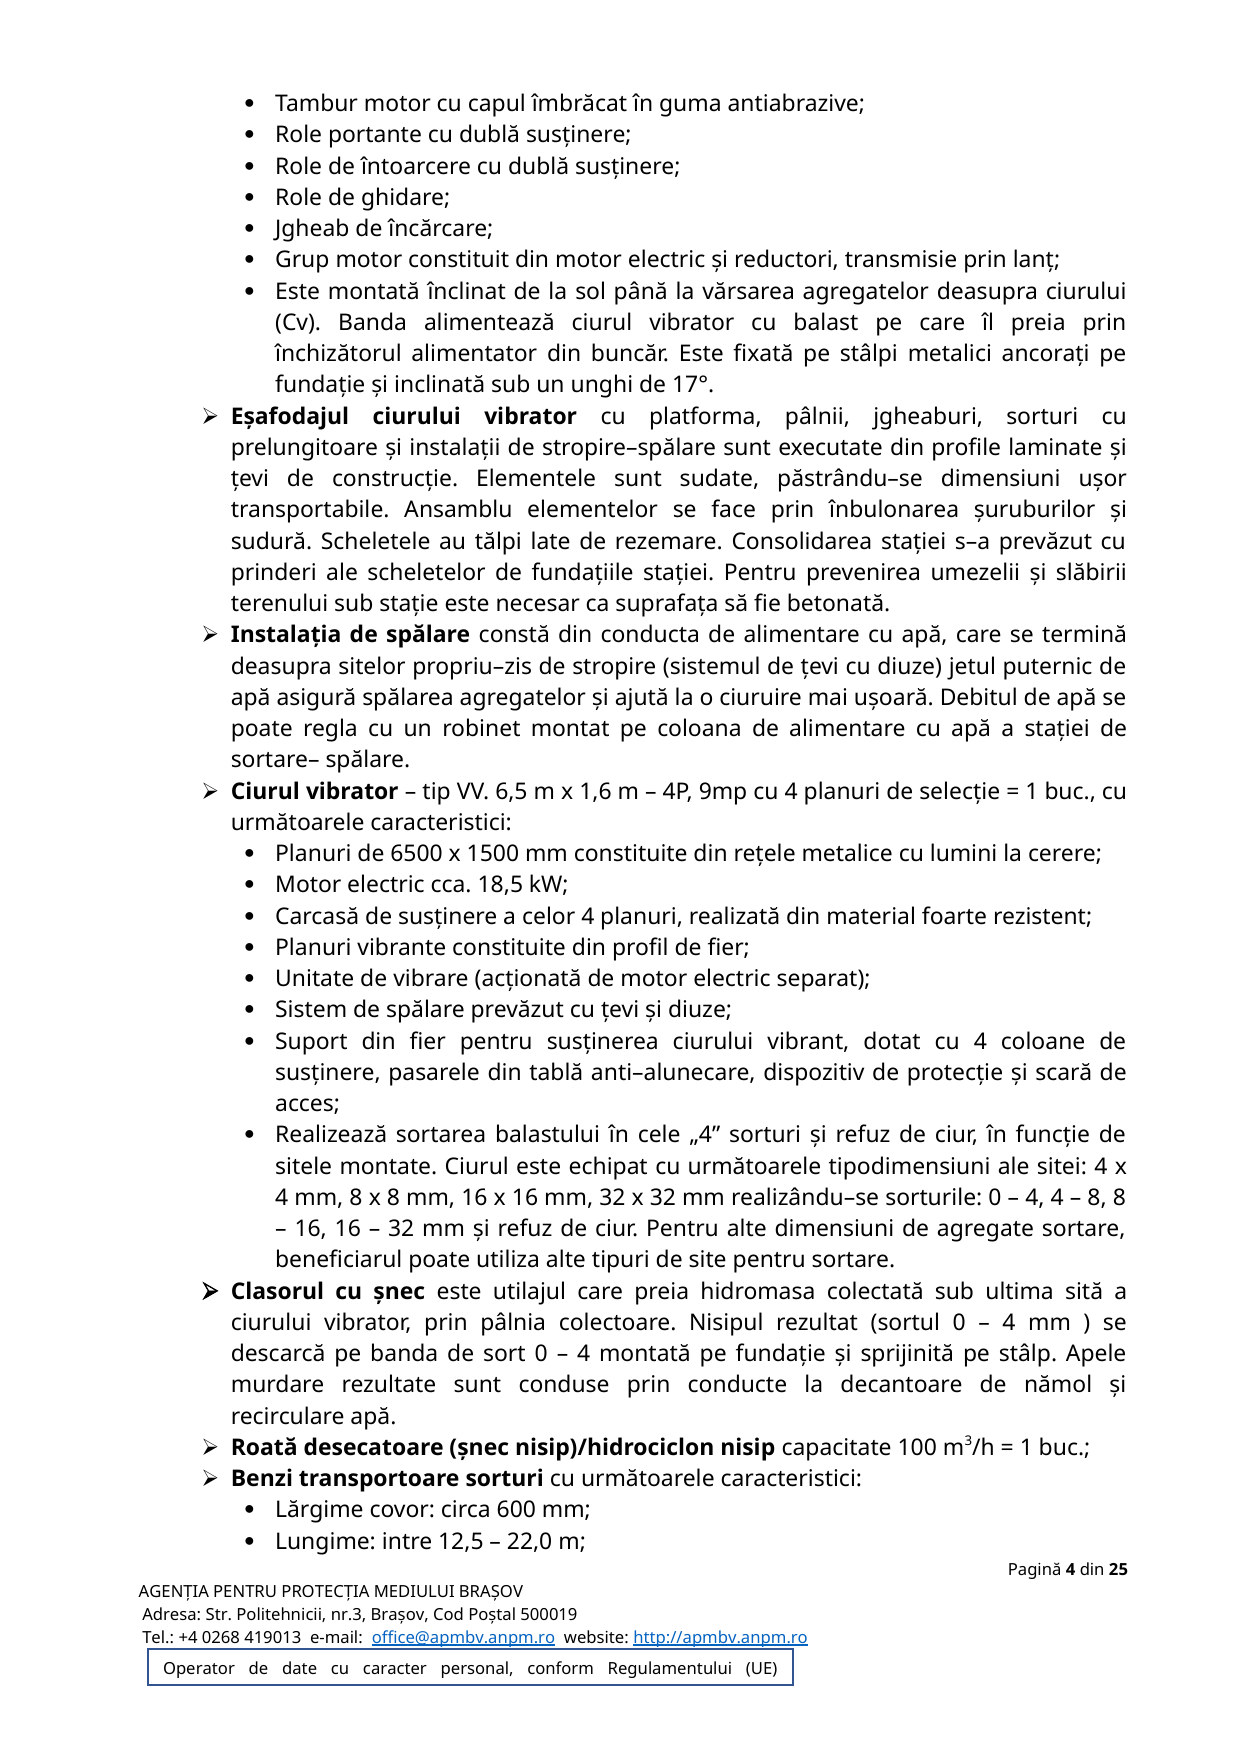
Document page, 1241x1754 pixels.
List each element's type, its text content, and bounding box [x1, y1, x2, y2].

list Tambur motor cu capul îmbrăcat în guma antiabrazive; [245, 87, 1128, 118]
list Grup motor constituit din motor electric și reductori, transmisie prin lanț; [245, 243, 1128, 275]
list Planuri vibrante constituite din profil de fier; [245, 931, 1128, 962]
list Sistem de spălare prevăzut cu țevi și diuze; [245, 993, 1128, 1025]
list Suport din fier pentru susținerea ciurului vibrant, dotat cu 4 coloane de susținere, pasarele din tablă anti–alunecare, dispozitiv de protecție și scară de acces; [245, 1025, 1128, 1118]
list Role de ghidare; [245, 181, 1128, 212]
list Role de întoarcere cu dublă susținere; [245, 150, 1128, 181]
list Eșafodajul ciurului vibrator cu platforma, pâlnii, jgheaburi, sorturi cu prelungitoare și instalații de stropire–spălare sunt executate din profile laminate și țevi de construcție. Elementele sunt sudate, păstrându–se dimensiuni ușor transportabile. Ansamblu elementelor se face prin înbulonarea șuruburilor și sudură. Scheletele au tălpi late de rezemare. Consolidarea stației s–a prevăzut cu prinderi ale scheletelor de fundațiile stației. Pentru prevenirea umezelii și slăbirii terenului sub stație este necesar ca suprafața să fie betonată. [201, 400, 1128, 618]
list Realizează sortarea balastului în cele „4” sorturi și refuz de ciur, în funcție de sitele montate. Ciurul este echipat cu următoarele tipodimensiuni ale sitei: 4 x 4 mm, 8 x 8 mm, 16 x 16 mm, 32 x 32 mm realizându–se sorturile: 0 – 4, 4 – 8, 8 – 16, 16 – 32 mm și refuz de ciur. Pentru alte dimensiuni de agregate sortare, beneficiarul poate utiliza alte tipuri de site pentru sortare. [245, 1118, 1128, 1275]
list Este montată înclinat de la sol până la vărsarea agregatelor deasupra ciurului (Cv). Banda alimentează ciurul vibrator cu balast pe care îl preia prin închizătorul alimentator din buncăr. Este fixată pe stâlpi metalici ancorați pe fundație și inclinată sub un unghi de 17°. [245, 275, 1128, 400]
list Carcasă de susținere a celor 4 planuri, realizată din material foarte rezistent; [245, 900, 1128, 931]
list Clasorul cu șnec este utilajul care preia hidromasa colectată sub ultima sită a ciurului vibrator, prin pâlnia colectoare. Nisipul rezultat (sortul 0 – 4 mm ) se descarcă pe banda de sort 0 – 4 montată pe fundație și sprijinită pe stâlp. Apele murdare rezultate sunt conduse prin conducte la decantoare de nămol și recirculare apă. [201, 1275, 1128, 1431]
list Motor electric cca. 18,5 kW; [245, 868, 1128, 900]
list Jgheab de încărcare; [245, 212, 1128, 243]
list Benzi transportoare sorturi cu următoarele caracteristici: [201, 1462, 1128, 1493]
list Role portante cu dublă susținere; [245, 118, 1128, 150]
list Ciurul vibrator – tip VV. 6,5 m x 1,6 m – 4P, 9mp cu 4 planuri de selecție = 1 buc., cu următoarele caracteristici: [201, 775, 1128, 837]
list Instalația de spălare constă din conducta de alimentare cu apă, care se termină deasupra sitelor propriu–zis de stropire (sistemul de țevi cu diuze) jetul puternic de apă asigură spălarea agregatelor și ajută la o ciuruire mai ușoară. Debitul de apă se poate regla cu un robinet montat pe coloana de alimentare cu apă a stației de sortare– spălare. [201, 618, 1128, 775]
list Unitate de vibrare (acționată de motor electric separat); [245, 962, 1128, 993]
list Planuri de 6500 x 1500 mm constituite din rețele metalice cu lumini la cerere; [245, 837, 1128, 868]
list Lărgime covor: circa 600 mm; [245, 1493, 1128, 1525]
list Roată desecatoare (șnec nisip)/hidrociclon nisip capacitate 100 m3/h = 1 buc.; [201, 1431, 1128, 1462]
list Lungime: intre 12,5 – 22,0 m; [245, 1525, 1128, 1556]
